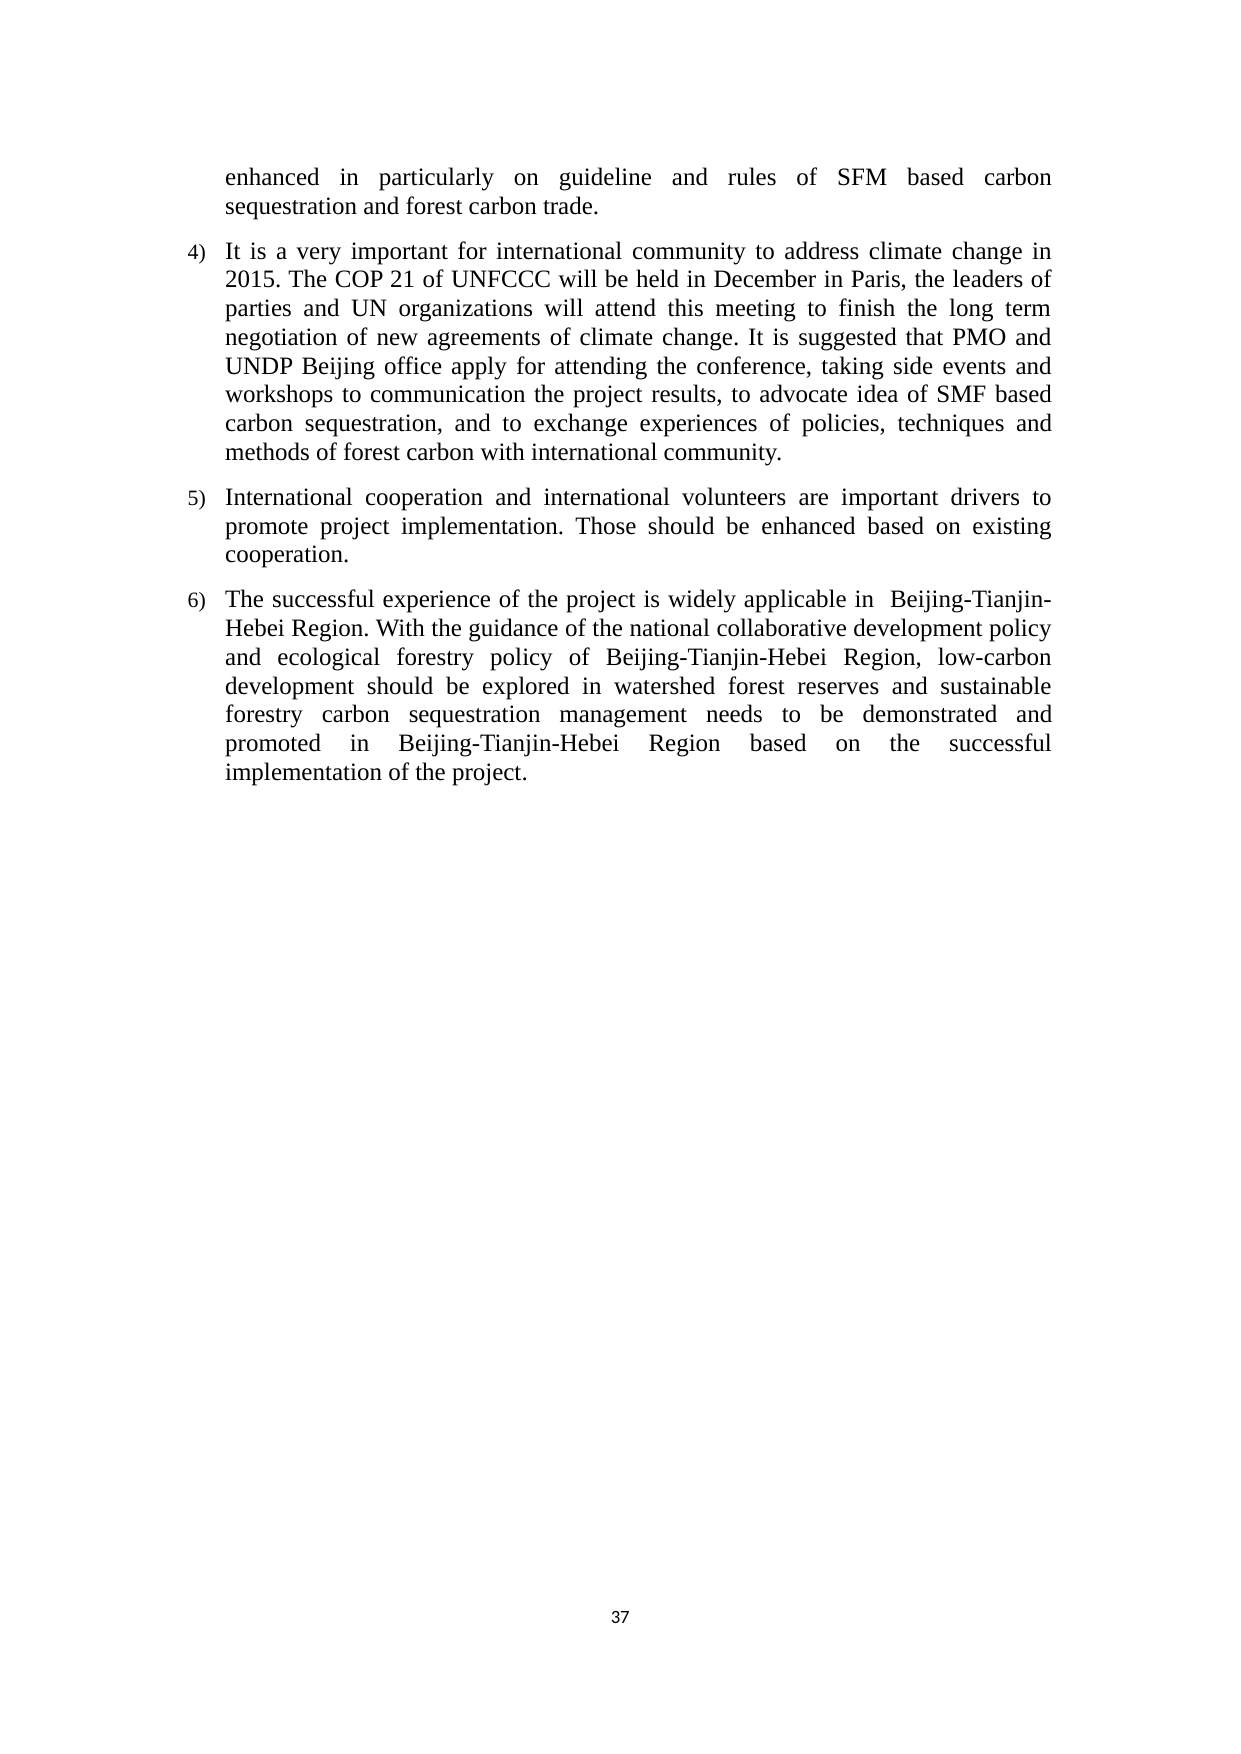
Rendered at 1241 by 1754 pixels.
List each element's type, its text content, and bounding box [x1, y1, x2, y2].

list International cooperation and international volunteers are important drivers to promote project implementation. Those should be enhanced based on existing cooperation. [187, 482, 1053, 568]
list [187, 162, 1053, 219]
list The successful experience of the project is widely applicable in Beijing-Tianjin-Hebei Region. With the guidance of the national collaborative development policy and ecological forestry policy of Beijing-Tianjin-Hebei Region, low-carbon development should be explored in watershed forest reserves and sustainable forestry carbon sequestration management needs to be demonstrated and promoted in Beijing-Tianjin-Hebei Region based on the successful implementation of the project. [187, 584, 1053, 786]
list It is a very important for international community to address climate change in 2015. The COP 21 of UNFCCC will be held in December in Paris, the leaders of parties and UN organizations will attend this meeting to finish the long term negotiation of new agreements of climate change. It is suggested that PMO and UNDP Beijing office apply for attending the conference, taking side events and workshops to communication the project results, to advocate idea of SMF based carbon sequestration, and to exchange experiences of policies, techniques and methods of forest carbon with international community. [187, 236, 1053, 466]
